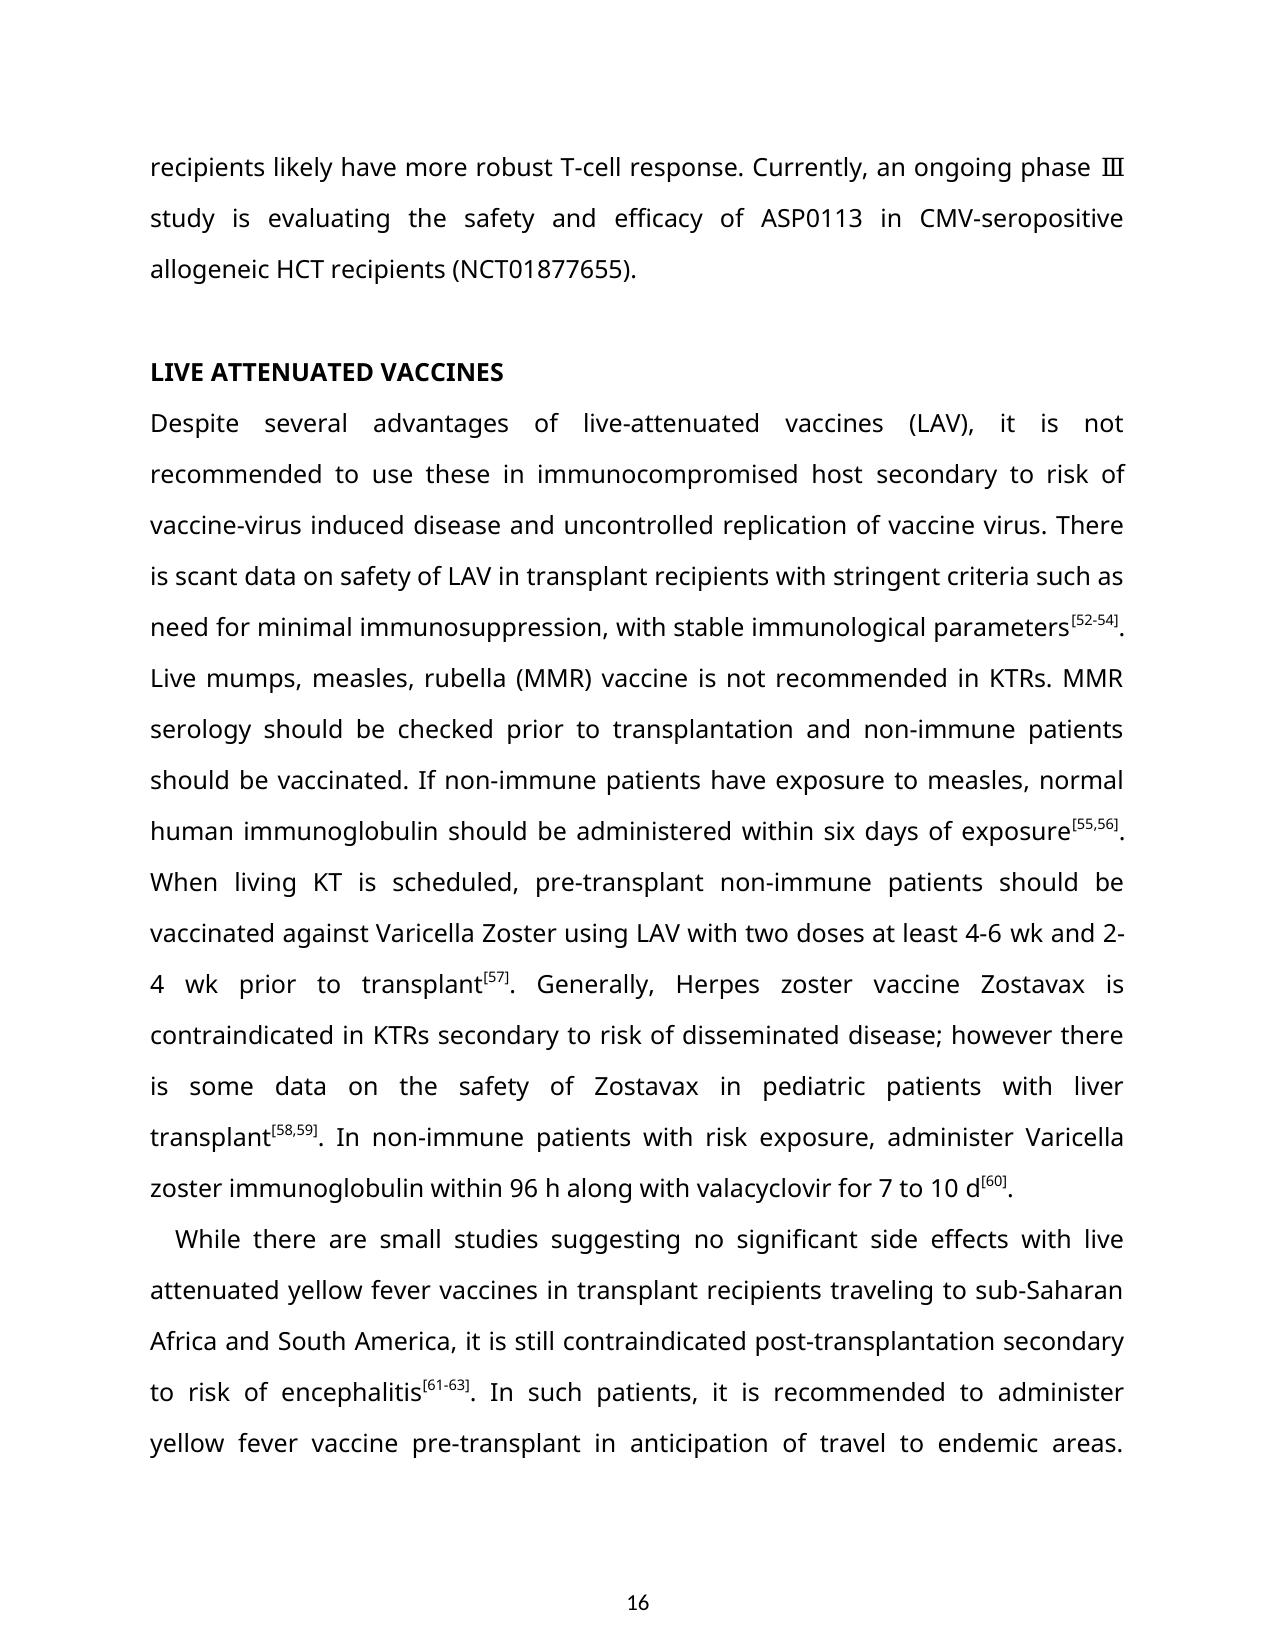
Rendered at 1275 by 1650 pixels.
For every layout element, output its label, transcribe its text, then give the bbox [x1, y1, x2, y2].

text LIVE ATTENUATED VACCINES [150, 354, 1125, 388]
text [150, 1222, 1125, 1460]
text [150, 150, 1125, 286]
text Despite several advantages of live-attenuated vaccines (LAV), it is not recommended to use these in immunocompromised host secondary to risk of vaccine-virus induced disease and uncontrolled replication of vaccine virus. There is scant data on safety of LAV in transplant recipients with stringent criteria such as need for minimal immunosuppression, with stable immunological parameters[52-54]. Live mumps, measles, rubella (MMR) vaccine is not recommended in KTRs. MMR serology should be checked prior to transplantation and non-immune patients should be vaccinated. If non-immune patients have exposure to measles, normal human immunoglobulin should be administered within six days of exposure[55,56]. When living KT is scheduled, pre-transplant non-immune patients should be vaccinated against Varicella Zoster using LAV with two doses at least 4-6 wk and 2-4 wk prior to transplant[57]. Generally, Herpes zoster vaccine Zostavax is contraindicated in KTRs secondary to risk of disseminated disease; however there is some data on the safety of Zostavax in pediatric patients with liver transplant[58,59]. In non-immune patients with risk exposure, administer Varicella zoster immunoglobulin within 96 h along with valacyclovir for 7 to 10 d[60]. [150, 405, 1125, 1205]
